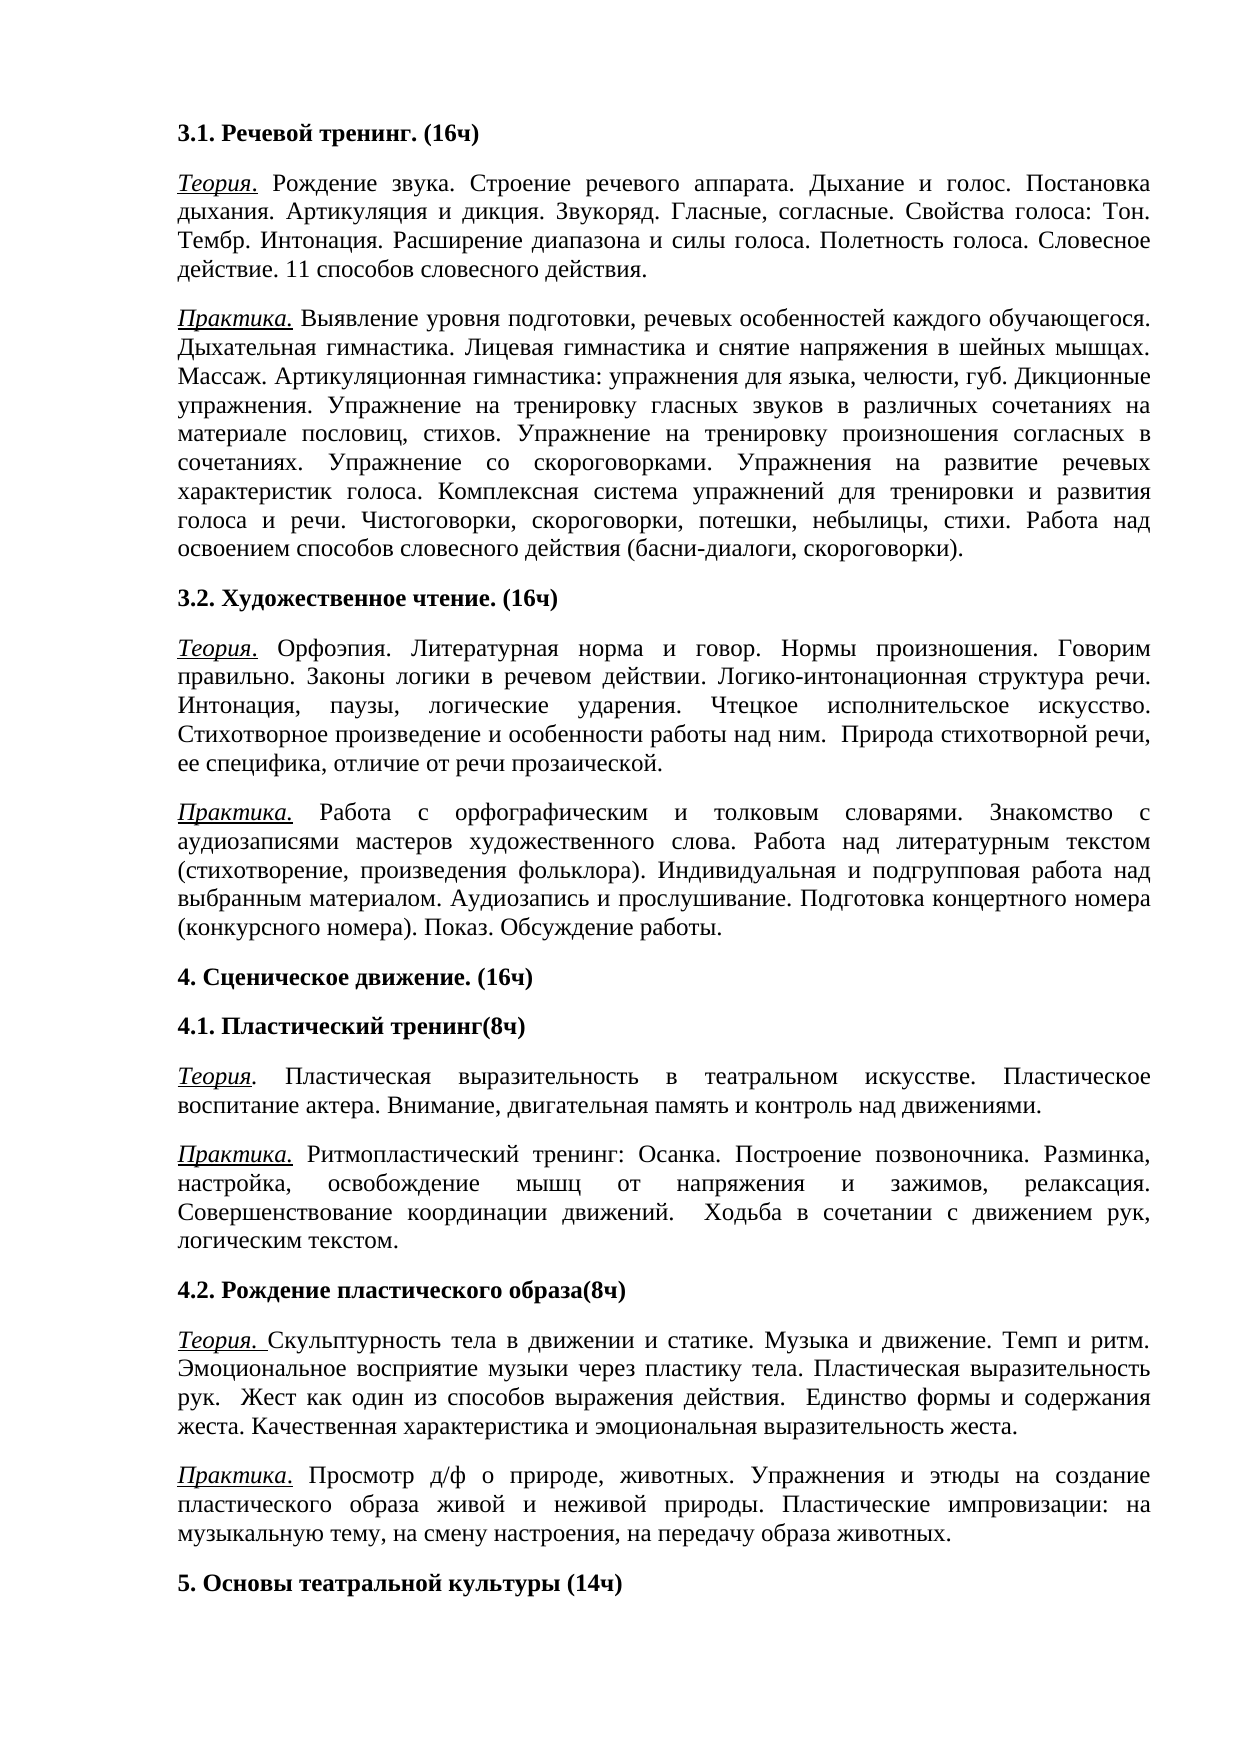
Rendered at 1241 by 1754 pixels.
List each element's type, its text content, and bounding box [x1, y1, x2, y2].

text Теория. Рождение звука. Строение речевого аппарата. Дыхание и голос. Постановка дыхания. Артикуляция и дикция. Звукоряд. Гласные, согласные. Свойства голоса: Тон. Тембр. Интонация. Расширение диапазона и силы голоса. Полетность голоса. Словесное действие. 11 способов словесного действия. [177, 168, 1152, 283]
text 4.1. Пластический тренинг(8ч) [177, 1011, 1152, 1040]
text 4.2. Рождение пластического образа(8ч) [177, 1275, 1152, 1304]
text Практика. Ритмопластический тренинг: Осанка. Построение позвоночника. Разминка, настройка, освобождение мышц от напряжения и зажимов, релаксация. Совершенствование координации движений. Ходьба в сочетании с движением рук, логическим текстом. [177, 1139, 1152, 1254]
text 3.2. Художественное чтение. (16ч) [177, 583, 1152, 612]
text Теория. Орфоэпия. Литературная норма и говор. Нормы произношения. Говорим правильно. Законы логики в речевом действии. Логико-интонационная структура речи. Интонация, паузы, логические ударения. Чтецкое исполнительское искусство. Стихотворное произведение и особенности работы над ним. Природа стихотворной речи, ее специфика, отличие от речи прозаической. [177, 633, 1152, 776]
text Практика. Просмотр д/ф о природе, животных. Упражнения и этюды на создание пластического образа живой и неживой природы. Пластические импровизации: на музыкальную тему, на смену настроения, на передачу образа животных. [177, 1461, 1152, 1547]
text Теория. Пластическая выразительность в театральном искусстве. Пластическое воспитание актера. Внимание, двигательная память и контроль над движениями. [177, 1061, 1152, 1118]
text 3.1. Речевой тренинг. (16ч) [177, 118, 1152, 147]
text Теория. Скульптурность тела в движении и статике. Музыка и движение. Темп и ритм. Эмоциональное восприятие музыки через пластику тела. Пластическая выразительность рук. Жест как один из способов выражения действия. Единство формы и содержания жеста. Качественная характеристика и эмоциональная выразительность жеста. [177, 1325, 1152, 1440]
text Практика. Работа с орфографическим и толковым словарями. Знакомство с аудиозаписями мастеров художественного слова. Работа над литературным текстом (стихотворение, произведения фольклора). Индивидуальная и подгрупповая работа над выбранным материалом. Аудиозапись и прослушивание. Подготовка концертного номера (конкурсного номера). Показ. Обсуждение работы. [177, 797, 1152, 941]
text 5. Основы театральной культуры (14ч) [177, 1568, 1152, 1596]
text 4. Сценическое движение. (16ч) [177, 962, 1152, 991]
text Практика. Выявление уровня подготовки, речевых особенностей каждого обучающегося. Дыхательная гимнастика. Лицевая гимнастика и снятие напряжения в шейных мышцах. Массаж. Артикуляционная гимнастика: упражнения для языка, челюсти, губ. Дикционные упражнения. Упражнение на тренировку гласных звуков в различных сочетаниях на материале пословиц, стихов. Упражнение на тренировку произношения согласных в сочетаниях. Упражнение со скороговорками. Упражнения на развитие речевых характеристик голоса. Комплексная система упражнений для тренировки и развития голоса и речи. Чистоговорки, скороговорки, потешки, небылицы, стихи. Работа над освоением способов словесного действия (басни-диалоги, скороговорки). [177, 303, 1152, 562]
